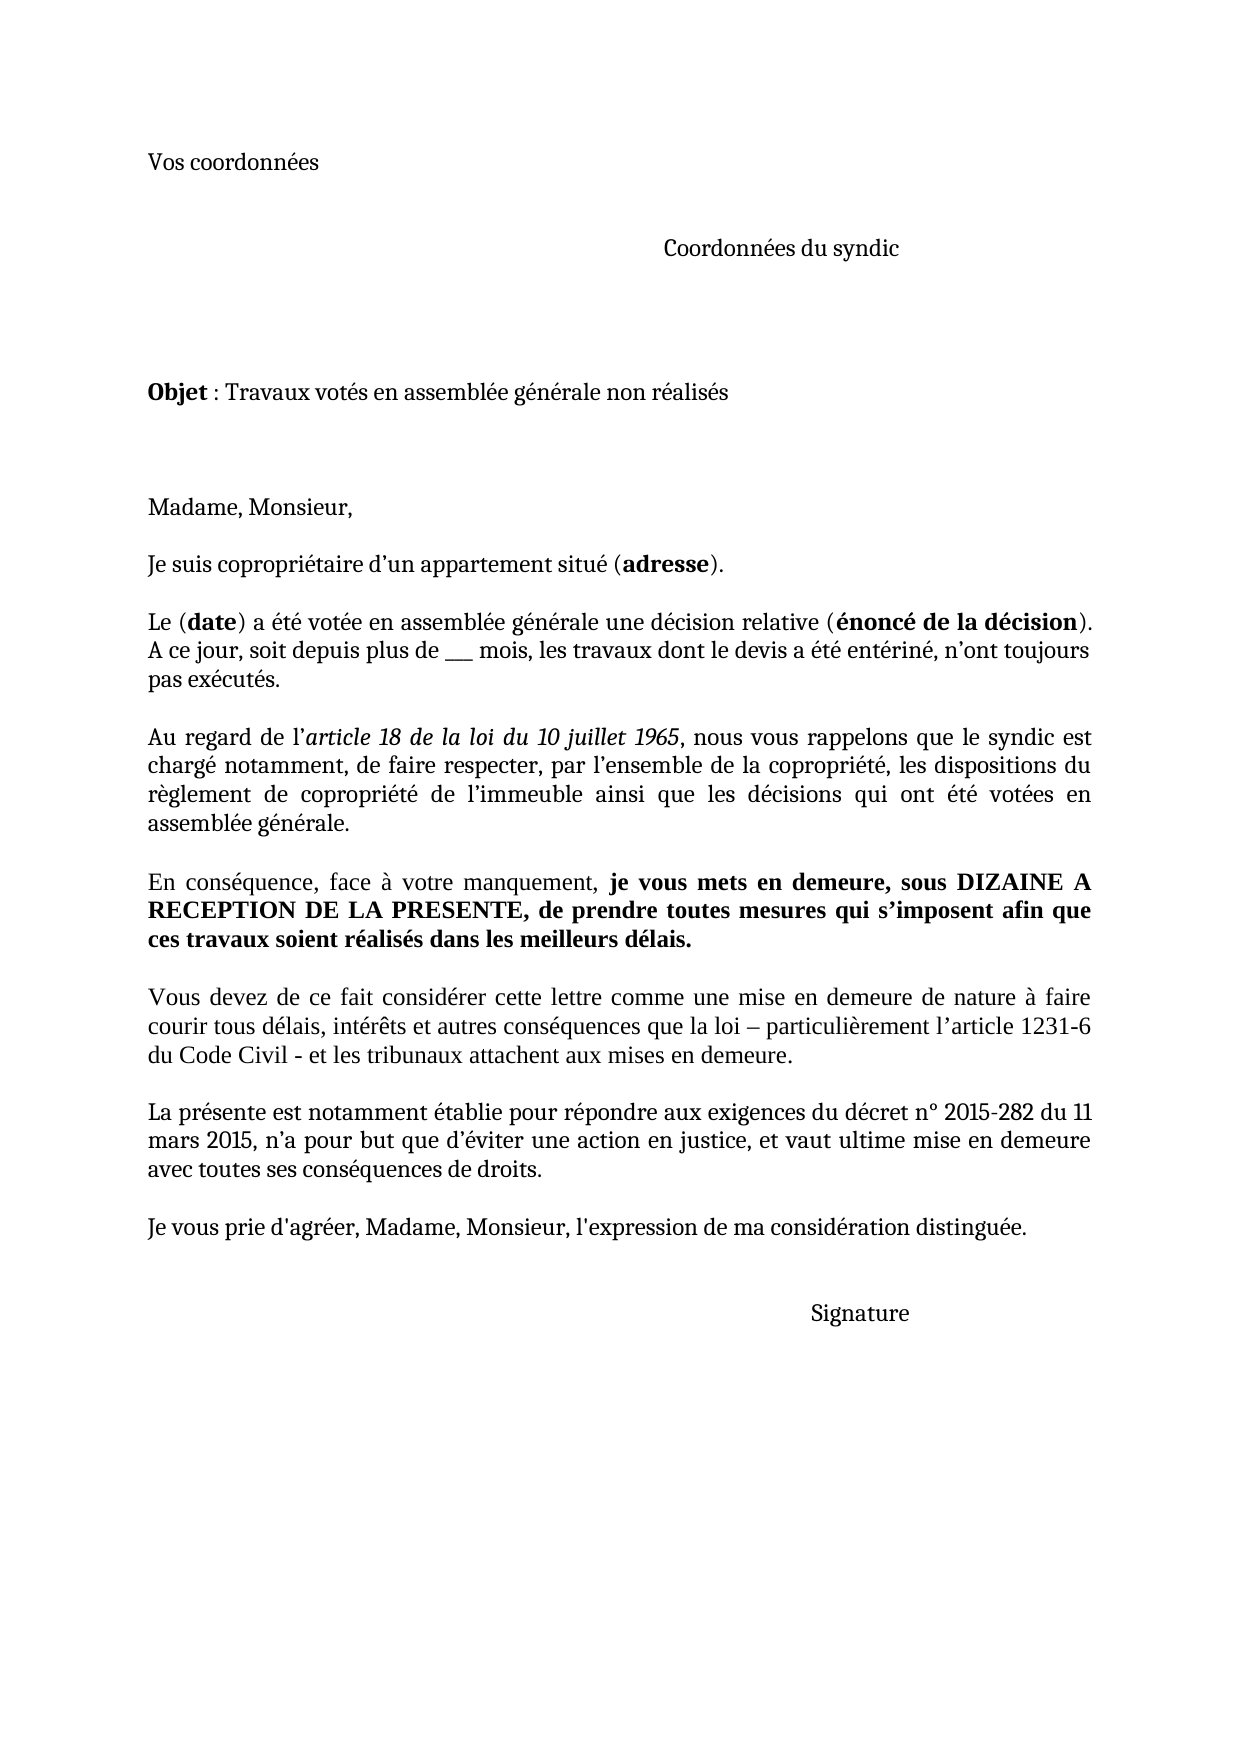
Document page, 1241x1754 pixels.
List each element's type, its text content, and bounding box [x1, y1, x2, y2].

text En conséquence, face à votre manquement, je vous mets en demeure, sous DIZAINE A RECEPTION DE LA PRESENTE, de prendre toutes mesures qui s’imposent afin que ces travaux soient réalisés dans les meilleurs délais. [148, 867, 1093, 953]
text Madame, Monsieur, [148, 493, 1093, 521]
text Objet : Travaux votés en assemblée générale non réalisés [148, 378, 1093, 406]
text Vous devez de ce fait considérer cette lettre comme une mise en demeure de nature à faire courir tous délais, intérêts et autres conséquences que la loi – particulièrement l’article 1231-6 du Code Civil - et les tribunaux attachent aux mises en demeure. [148, 982, 1093, 1068]
text Vos coordonnées [148, 148, 1093, 176]
text Je vous prie d'agréer, Madame, Monsieur, l'expression de ma considération distinguée. [148, 1213, 1093, 1241]
text Le (date) a été votée en assemblée générale une décision relative (énoncé de la décision). A ce jour, soit depuis plus de ___ mois, les travaux dont le devis a été entériné, n’ont toujours pas exécutés. [148, 608, 1093, 694]
text La présente est notamment établie pour répondre aux exigences du décret n° 2015-282 du 11 mars 2015, n’a pour but que d’éviter une action en justice, et vaut ultime mise en demeure avec toutes ses conséquences de droits. [148, 1098, 1093, 1184]
text Au regard de l’article 18 de la loi du 10 juillet 1965, nous vous rappelons que le syndic est chargé notamment, de faire respecter, par l’ensemble de la copropriété, les dispositions du règlement de copropriété de l’immeuble ainsi que les décisions qui ont été votées en assemblée générale. [148, 723, 1093, 838]
text Je suis copropriétaire d’un appartement situé (adresse). [148, 550, 1093, 579]
text Coordonnées du syndic [148, 234, 1093, 263]
text Signature [738, 1299, 1093, 1328]
